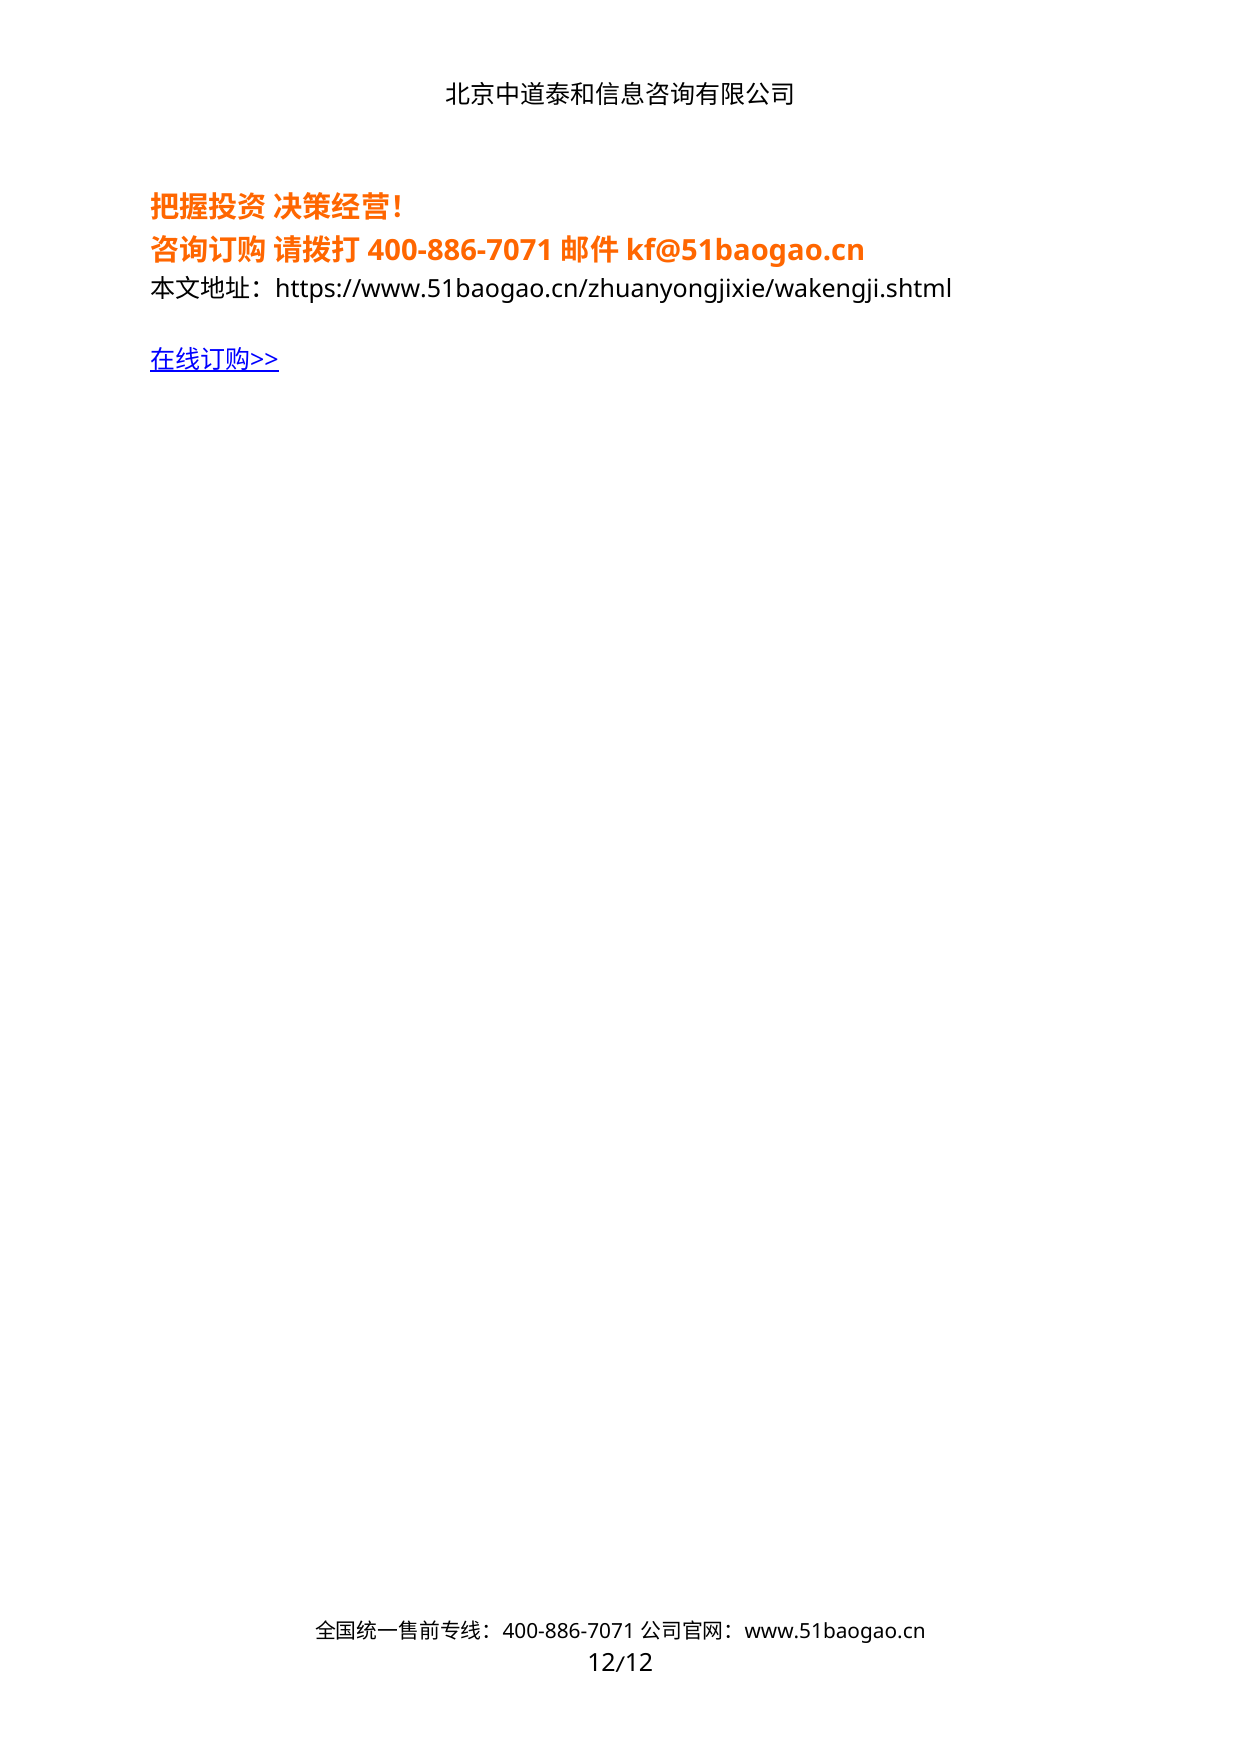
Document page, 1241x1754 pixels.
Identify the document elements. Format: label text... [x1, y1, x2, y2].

text 在线订购>> [150, 305, 1090, 375]
text 把握投资 决策经营！咨询订购 请拨打 400-886-7071 邮件 kf@51baogao.cn本文地址：https://www.51baogao.cn/zhuanyongjixie/wakengji.shtml [150, 150, 1090, 305]
